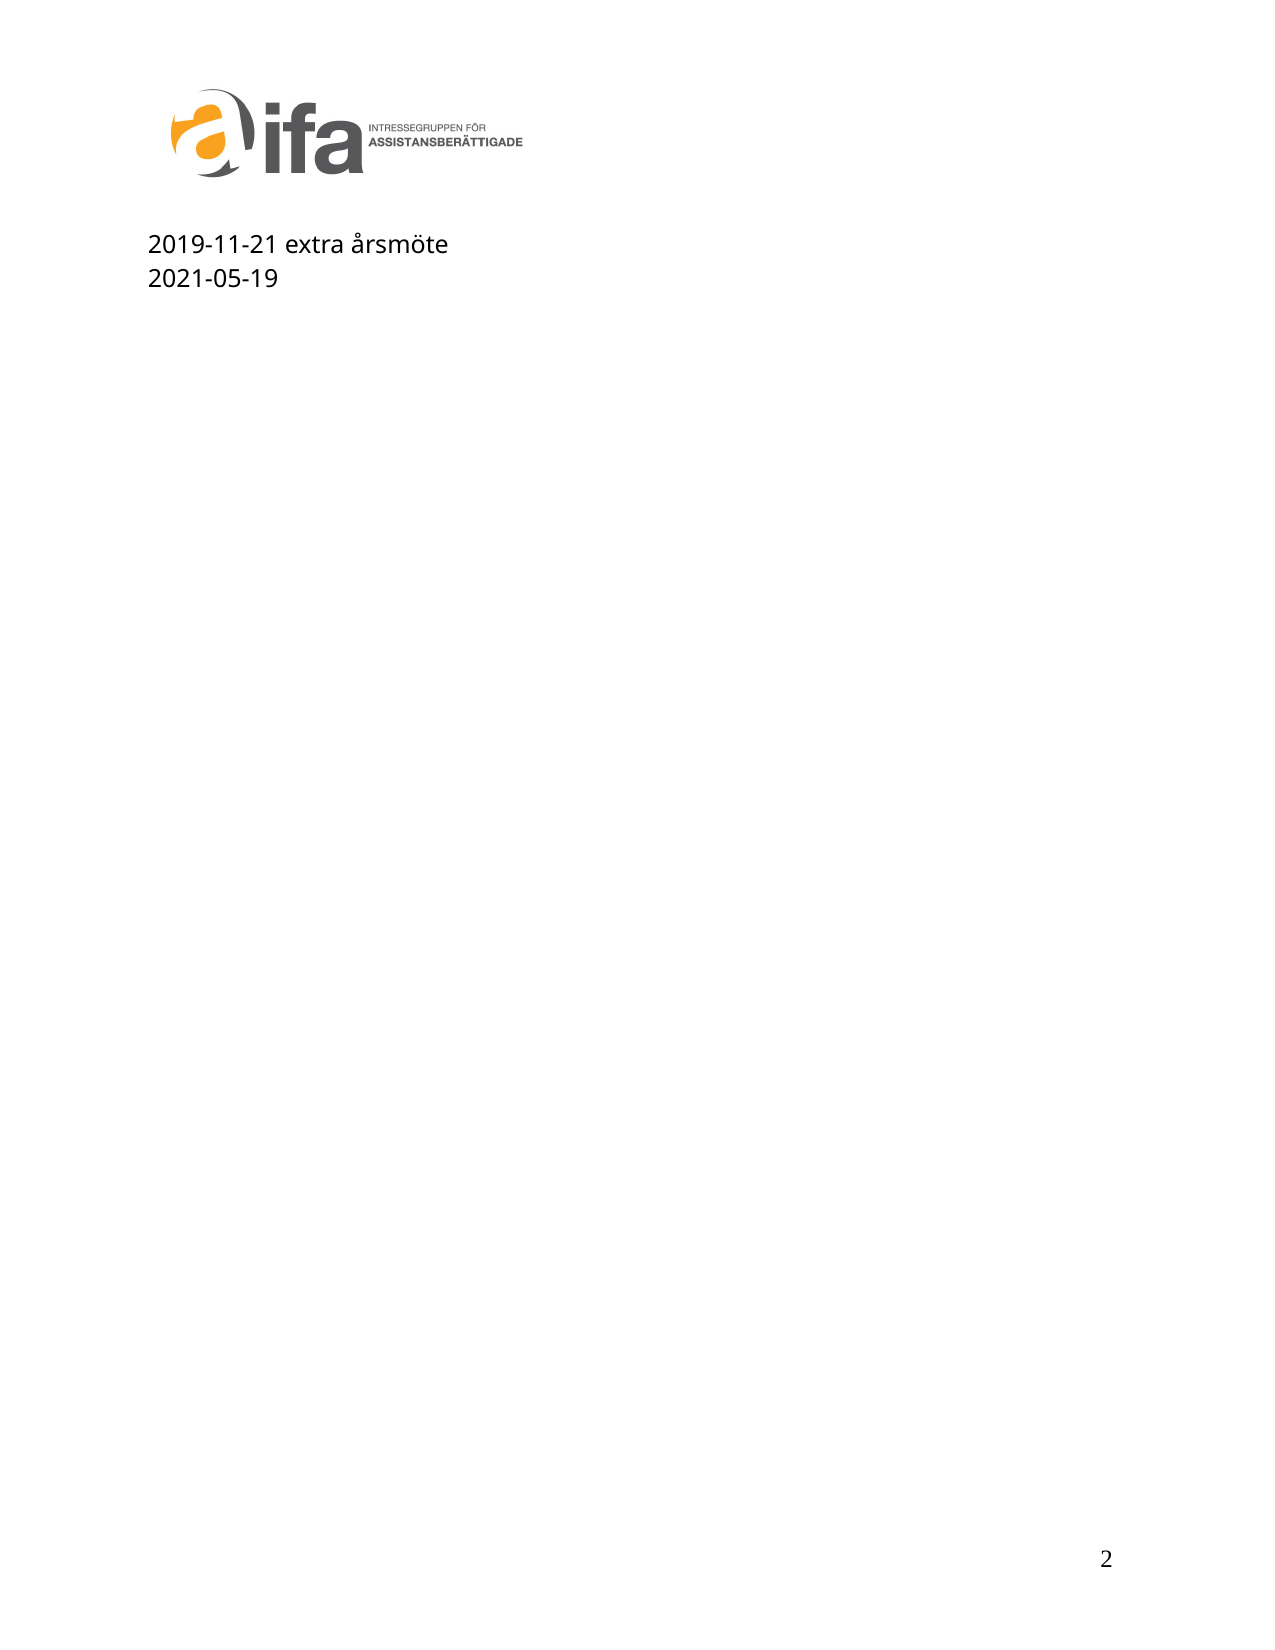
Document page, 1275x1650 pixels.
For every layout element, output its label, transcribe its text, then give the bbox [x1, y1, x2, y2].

text 2021-05-19 [148, 261, 1127, 295]
text 2019-11-21 extra årsmöte [148, 227, 1127, 261]
picture [147, 75, 537, 198]
